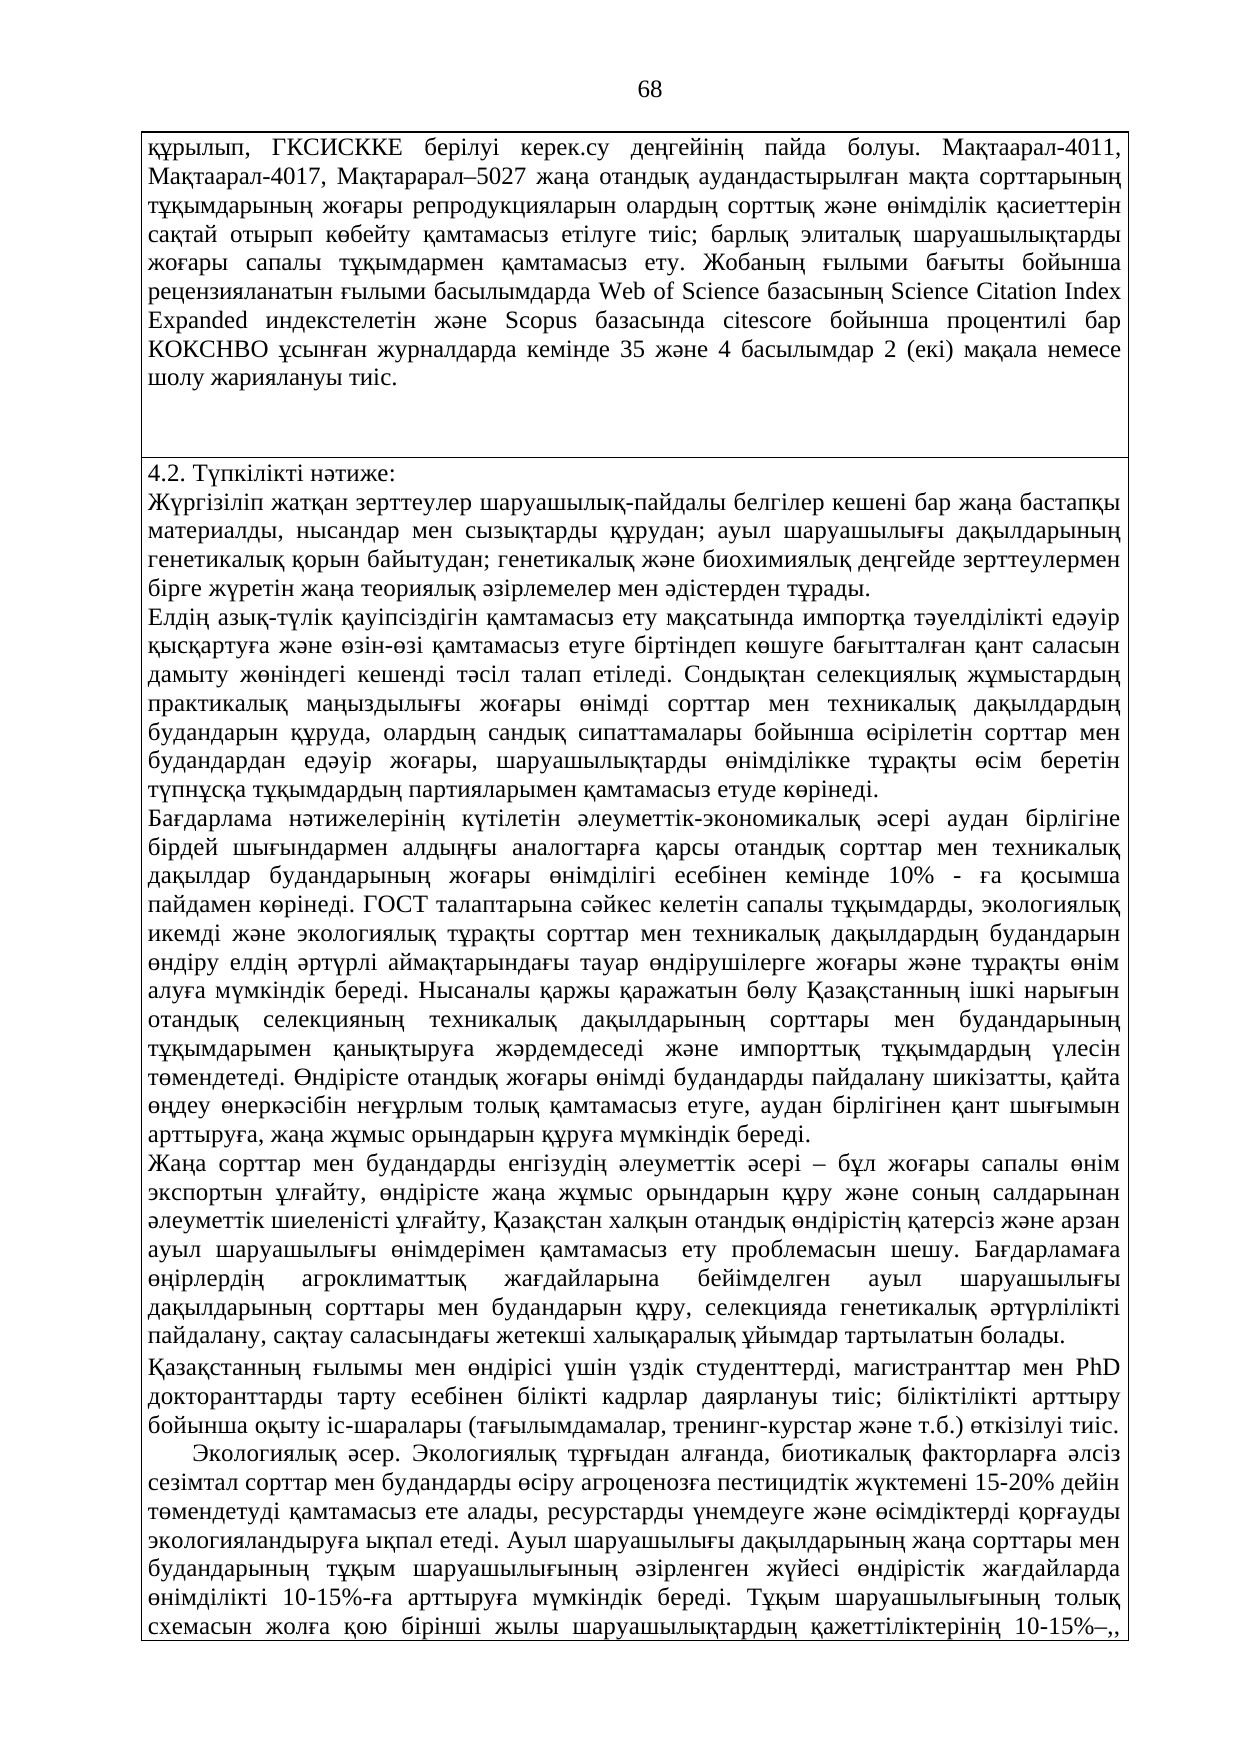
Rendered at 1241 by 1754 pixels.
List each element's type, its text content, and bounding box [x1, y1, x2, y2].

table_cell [142, 133, 1128, 457]
